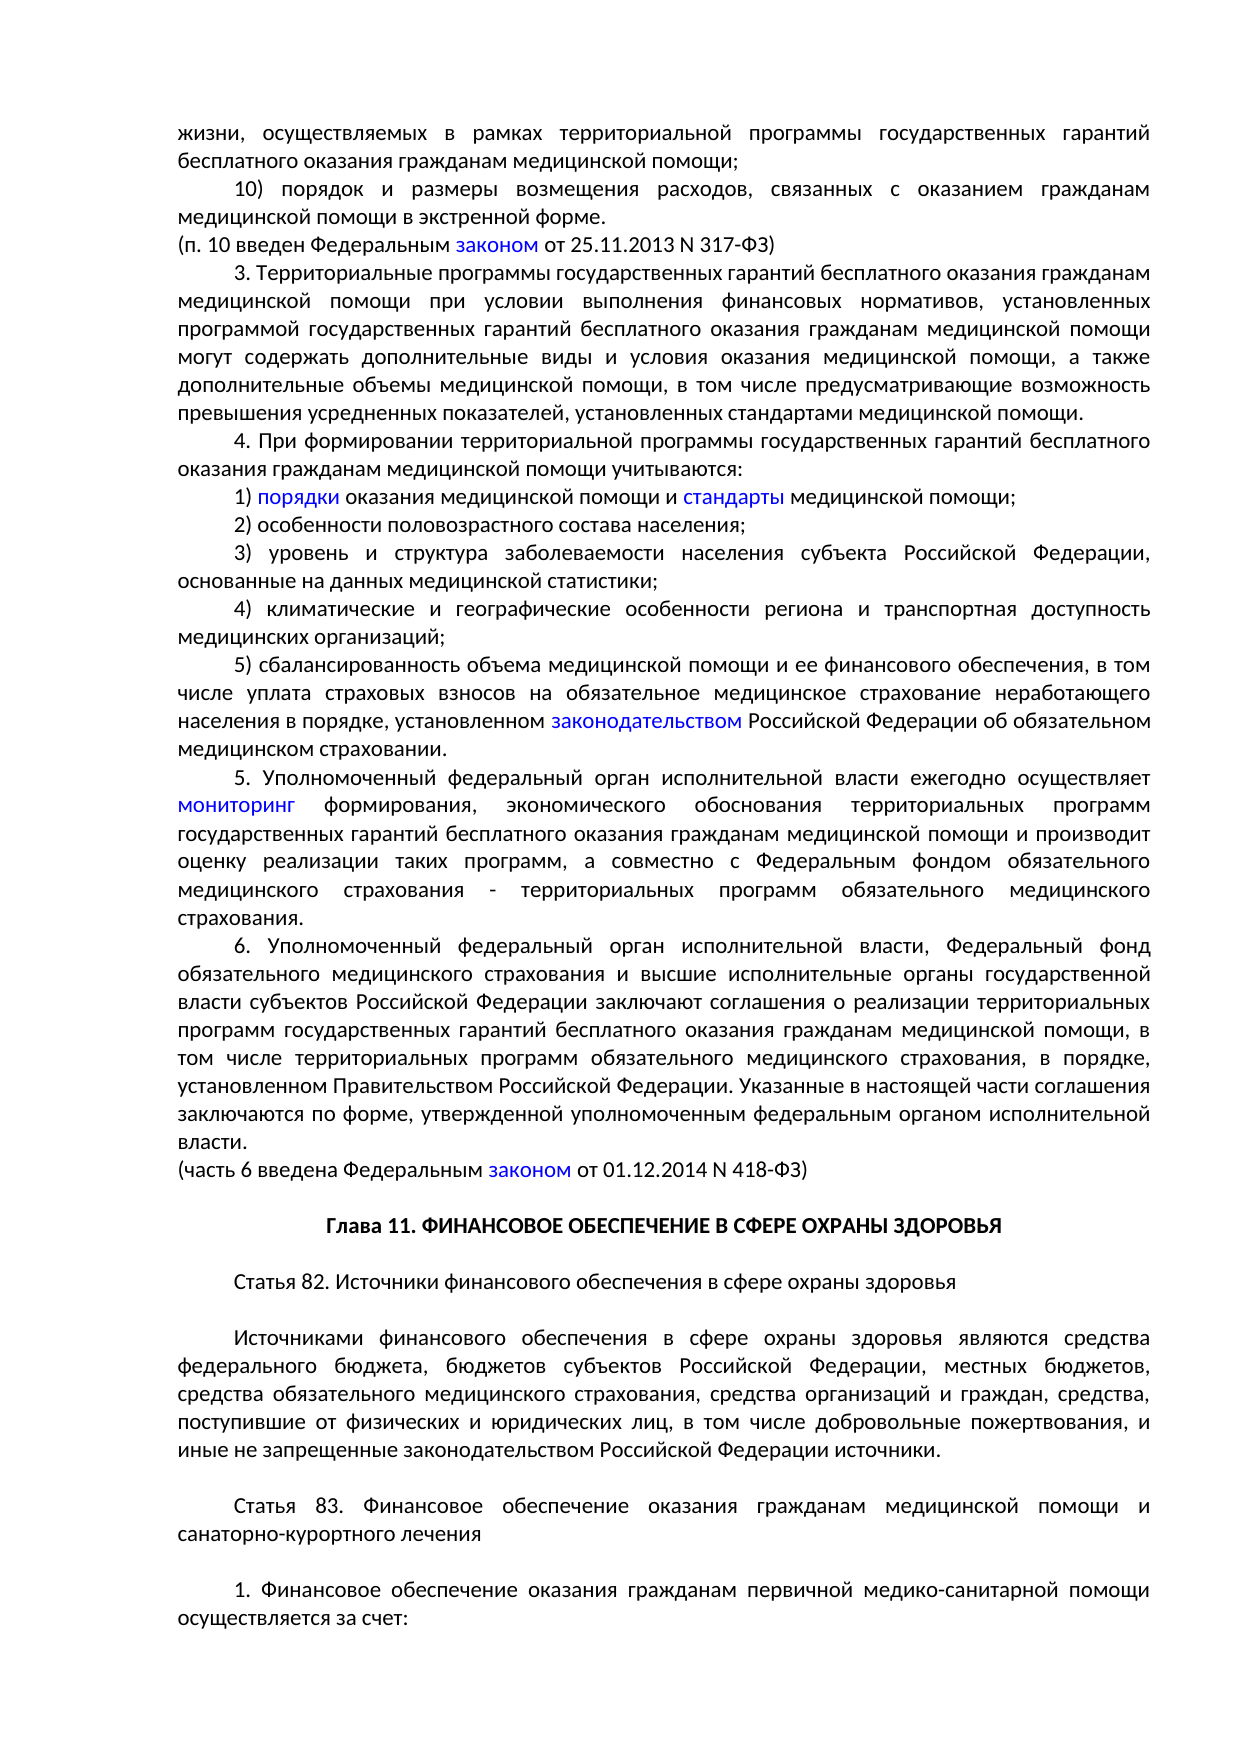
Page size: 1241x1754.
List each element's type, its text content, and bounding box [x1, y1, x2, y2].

text Источниками финансового обеспечения в сфере охраны здоровья являются средства федерального бюджета, бюджетов субъектов Российской Федерации, местных бюджетов, средства обязательного медицинского страхования, средства организаций и граждан, средства, поступившие от физических и юридических лиц, в том числе добровольные пожертвования, и иные не запрещенные законодательством Российской Федерации источники. [177, 1323, 1152, 1463]
text 6. Уполномоченный федеральный орган исполнительной власти, Федеральный фонд обязательного медицинского страхования и высшие исполнительные органы государственной власти субъектов Российской Федерации заключают соглашения о реализации территориальных программ государственных гарантий бесплатного оказания гражданам медицинской помощи, в том числе территориальных программ обязательного медицинского страхования, в порядке, установленном Правительством Российской Федерации. Указанные в настоящей части соглашения заключаются по форме, утвержденной уполномоченным федеральным органом исполнительной власти. [177, 931, 1152, 1155]
text 1) порядки оказания медицинской помощи и стандарты медицинской помощи; [177, 482, 1152, 510]
text 5) сбалансированность объема медицинской помощи и ее финансового обеспечения, в том числе уплата страховых взносов на обязательное медицинское страхование неработающего населения в порядке, установленном законодательством Российской Федерации об обязательном медицинском страховании. [177, 651, 1152, 763]
text 5. Уполномоченный федеральный орган исполнительной власти ежегодно осуществляет мониторинг формирования, экономического обоснования территориальных программ государственных гарантий бесплатного оказания гражданам медицинской помощи и производит оценку реализации таких программ, а совместно с Федеральным фондом обязательного медицинского страхования - территориальных программ обязательного медицинского страхования. [177, 763, 1152, 931]
text (часть 6 введена Федеральным законом от 01.12.2014 N 418-ФЗ) [177, 1155, 1152, 1183]
text 3. Территориальные программы государственных гарантий бесплатного оказания гражданам медицинской помощи при условии выполнения финансовых нормативов, установленных программой государственных гарантий бесплатного оказания гражданам медицинской помощи могут содержать дополнительные виды и условия оказания медицинской помощи, а также дополнительные объемы медицинской помощи, в том числе предусматривающие возможность превышения усредненных показателей, установленных стандартами медицинской помощи. [177, 258, 1152, 426]
text 2) особенности половозрастного состава населения; [177, 510, 1152, 538]
text 3) уровень и структура заболеваемости населения субъекта Российской Федерации, основанные на данных медицинской статистики; [177, 538, 1152, 594]
text 4. При формировании территориальной программы государственных гарантий бесплатного оказания гражданам медицинской помощи учитываются: [177, 426, 1152, 482]
text 1. Финансовое обеспечение оказания гражданам первичной медико-санитарной помощи осуществляется за счет: [177, 1575, 1152, 1631]
text (п. 10 введен Федеральным законом от 25.11.2013 N 317-ФЗ) [177, 230, 1152, 258]
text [177, 118, 1152, 174]
text Глава 11. ФИНАНСОВОЕ ОБЕСПЕЧЕНИЕ В СФЕРЕ ОХРАНЫ ЗДОРОВЬЯ [177, 1211, 1152, 1239]
text Статья 82. Источники финансового обеспечения в сфере охраны здоровья [177, 1267, 1152, 1295]
text Статья 83. Финансовое обеспечение оказания гражданам медицинской помощи и санаторно-курортного лечения [177, 1491, 1152, 1547]
text 4) климатические и географические особенности региона и транспортная доступность медицинских организаций; [177, 594, 1152, 651]
text 10) порядок и размеры возмещения расходов, связанных с оказанием гражданам медицинской помощи в экстренной форме. [177, 174, 1152, 230]
